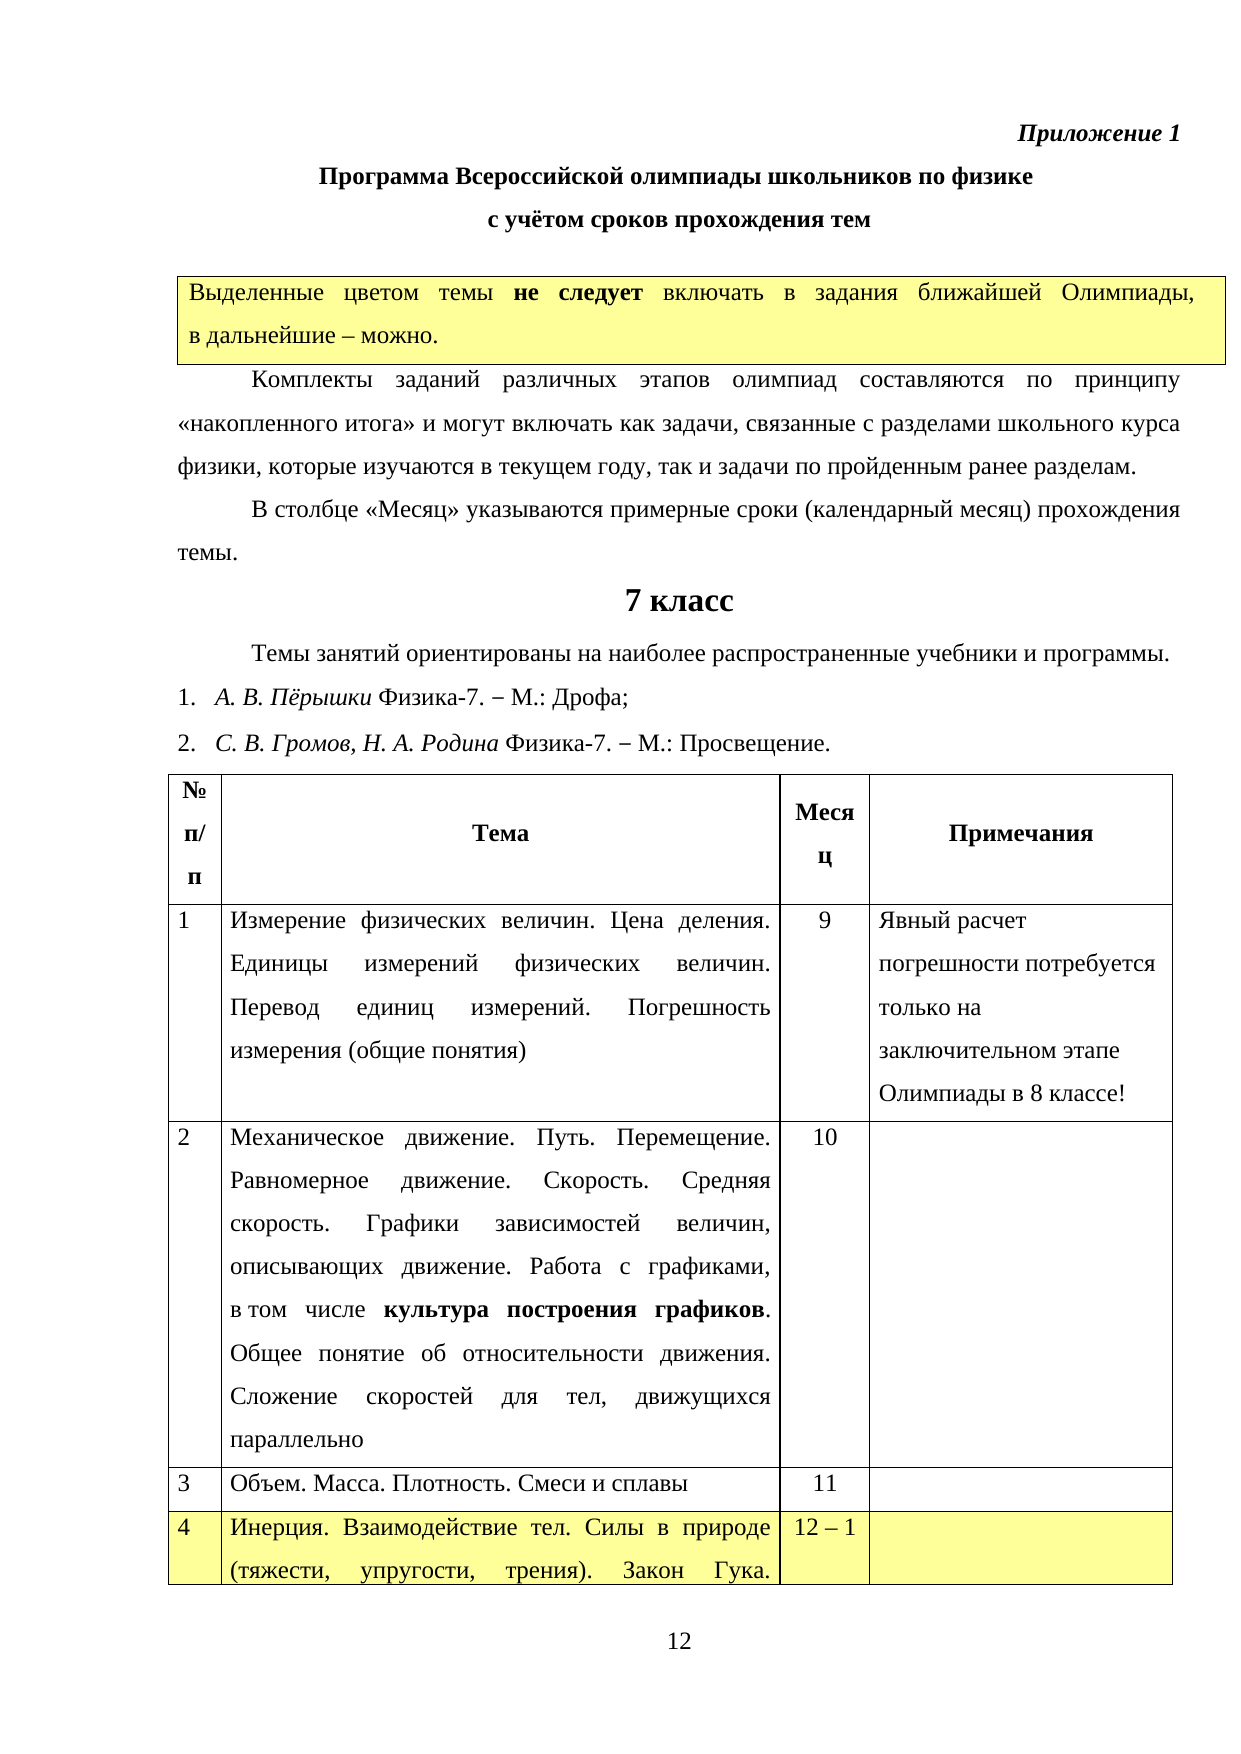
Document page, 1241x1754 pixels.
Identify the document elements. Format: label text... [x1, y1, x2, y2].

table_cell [222, 1512, 779, 1584]
table_cell Механическое движение. Путь. Перемещение. Равномерное движение. Скорость. Средняя скорость. Графики зависимостей величин, описывающих движение. Работа с графиками, в том числе культура построения графиков. Общее понятие об относительности движения. Сложение скоростей для тел, движущихся параллельно [222, 1122, 779, 1467]
subtitle 7 класс [177, 580, 1181, 618]
table_cell 4 [169, 1512, 221, 1584]
table_cell 10 [781, 1122, 869, 1467]
table_cell 11 [781, 1468, 869, 1511]
subtitle А. В. Пёрышки Физика-7. – М.: Дрофа; [177, 681, 1181, 712]
table_cell 12 – 1 [781, 1512, 869, 1584]
table_cell 3 [169, 1468, 221, 1511]
table_header Месяц [781, 775, 869, 904]
table_cell 1 [169, 905, 221, 1121]
text В столбце «Месяц» указываются примерные сроки (календарный месяц) прохождения темы. [177, 494, 1181, 566]
table_cell 2 [169, 1122, 221, 1467]
table_header Тема [222, 775, 779, 904]
table_cell [870, 1468, 1172, 1511]
table_header № п/п [169, 775, 221, 904]
text Приложение 1 [236, 118, 1181, 147]
table_cell Явный расчет погрешности потребуется только на заключительном этапе Олимпиады в 8 классе! [870, 905, 1172, 1121]
table_header Выделенные цветом темы не следует включать в задания ближайшей Олимпиады, в дальнейшие – можно. [178, 277, 1225, 363]
table_header Примечания [870, 775, 1172, 904]
text Комплекты заданий различных этапов олимпиад составляются по принципу «накопленного итога» и могут включать как задачи, связанные с разделами школьного курса физики, которые изучаются в текущем году, так и задачи по пройденным ранее разделам. [177, 365, 1181, 479]
table_cell [870, 1512, 1172, 1584]
text Темы занятий ориентированы на наиболее распространенные учебники и программы. [177, 638, 1181, 666]
text Программа Всероссийской олимпиады школьников по физике с учётом сроков прохождения тем [177, 161, 1181, 233]
subtitle С. В. Громов, Н. А. Родина Физика-7. – М.: Просвещение. [177, 727, 1181, 758]
table_cell Объем. Масса. Плотность. Смеси и сплавы [222, 1468, 779, 1511]
table_cell Измерение физических величин. Цена деления. Единицы измерений физических величин. Перевод единиц измерений. Погрешность измерения (общие понятия) [222, 905, 779, 1121]
table_cell [870, 1122, 1172, 1467]
table_cell 9 [781, 905, 869, 1121]
